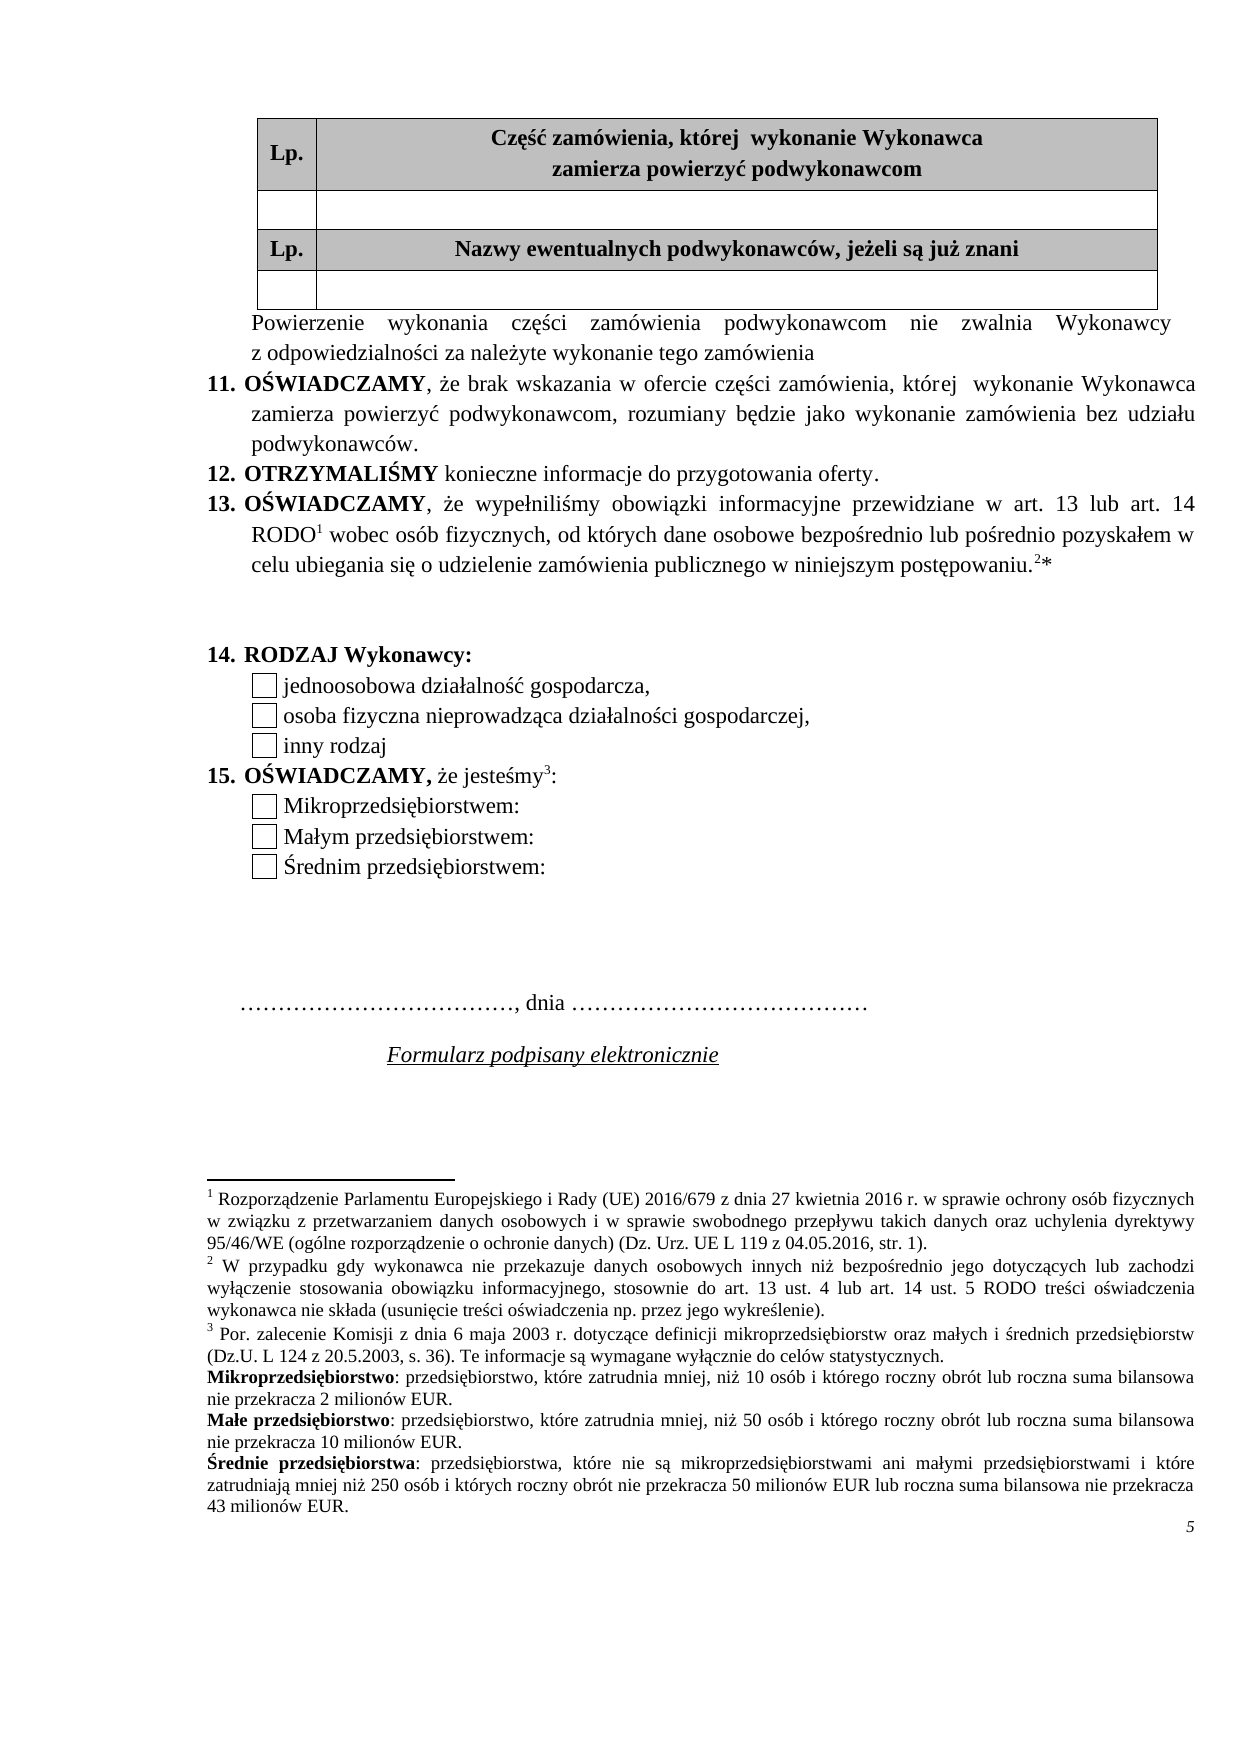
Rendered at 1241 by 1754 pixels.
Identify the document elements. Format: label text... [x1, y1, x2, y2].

text Małym przedsiębiorstwem: [251, 823, 1196, 849]
table_header Część zamówienia, której wykonanie Wykonawca zamierza powierzyć podwykonawcom [317, 119, 1157, 190]
text Formularz podpisany elektronicznie [207, 1041, 901, 1068]
table_header Lp. [258, 119, 316, 190]
text ………………………………, dnia ………………………………… [207, 989, 901, 1015]
table_cell [317, 271, 1157, 309]
list OŚWIADCZAMY, że jesteśmy: [207, 762, 1196, 789]
table_cell [258, 191, 316, 228]
text jednoosobowa działalność gospodarcza, [251, 672, 1196, 698]
text Średnim przedsiębiorstwem: [251, 853, 1196, 879]
list OTRZYMALIŚMY konieczne informacje do przygotowania oferty. [207, 460, 1196, 487]
list OŚWIADCZAMY, że brak wskazania w ofercie części zamówienia, której wykonanie Wykonawca zamierza powierzyć podwykonawcom, rozumiany będzie jako wykonanie zamówienia bez udziału podwykonawców. [207, 370, 1196, 456]
list RODZAJ Wykonawcy: [207, 642, 1196, 668]
text Powierzenie wykonania części zamówienia podwykonawcom nie zwalnia Wykonawcy z odpowiedzialności za należyte wykonanie tego zamówienia [251, 309, 1196, 366]
list OŚWIADCZAMY, że wypełniliśmy obowiązki informacyjne przewidziane w art. 13 lub art. 14 RODO wobec osób fizycznych, od których dane osobowe bezpośrednio lub pośrednio pozyskałem w celu ubiegania się o udzielenie zamówienia publicznego w niniejszym postępowaniu.* [207, 491, 1196, 577]
text Mikroprzedsiębiorstwem: [251, 793, 1196, 819]
table_cell Nazwy ewentualnych podwykonawców, jeżeli są już znani [317, 230, 1157, 270]
text osoba fizyczna nieprowadząca działalności gospodarczej, [251, 702, 1196, 728]
text inny rodzaj [251, 732, 1196, 758]
table_cell [258, 271, 316, 309]
table_cell Lp. [258, 230, 316, 270]
table_cell [317, 191, 1157, 228]
